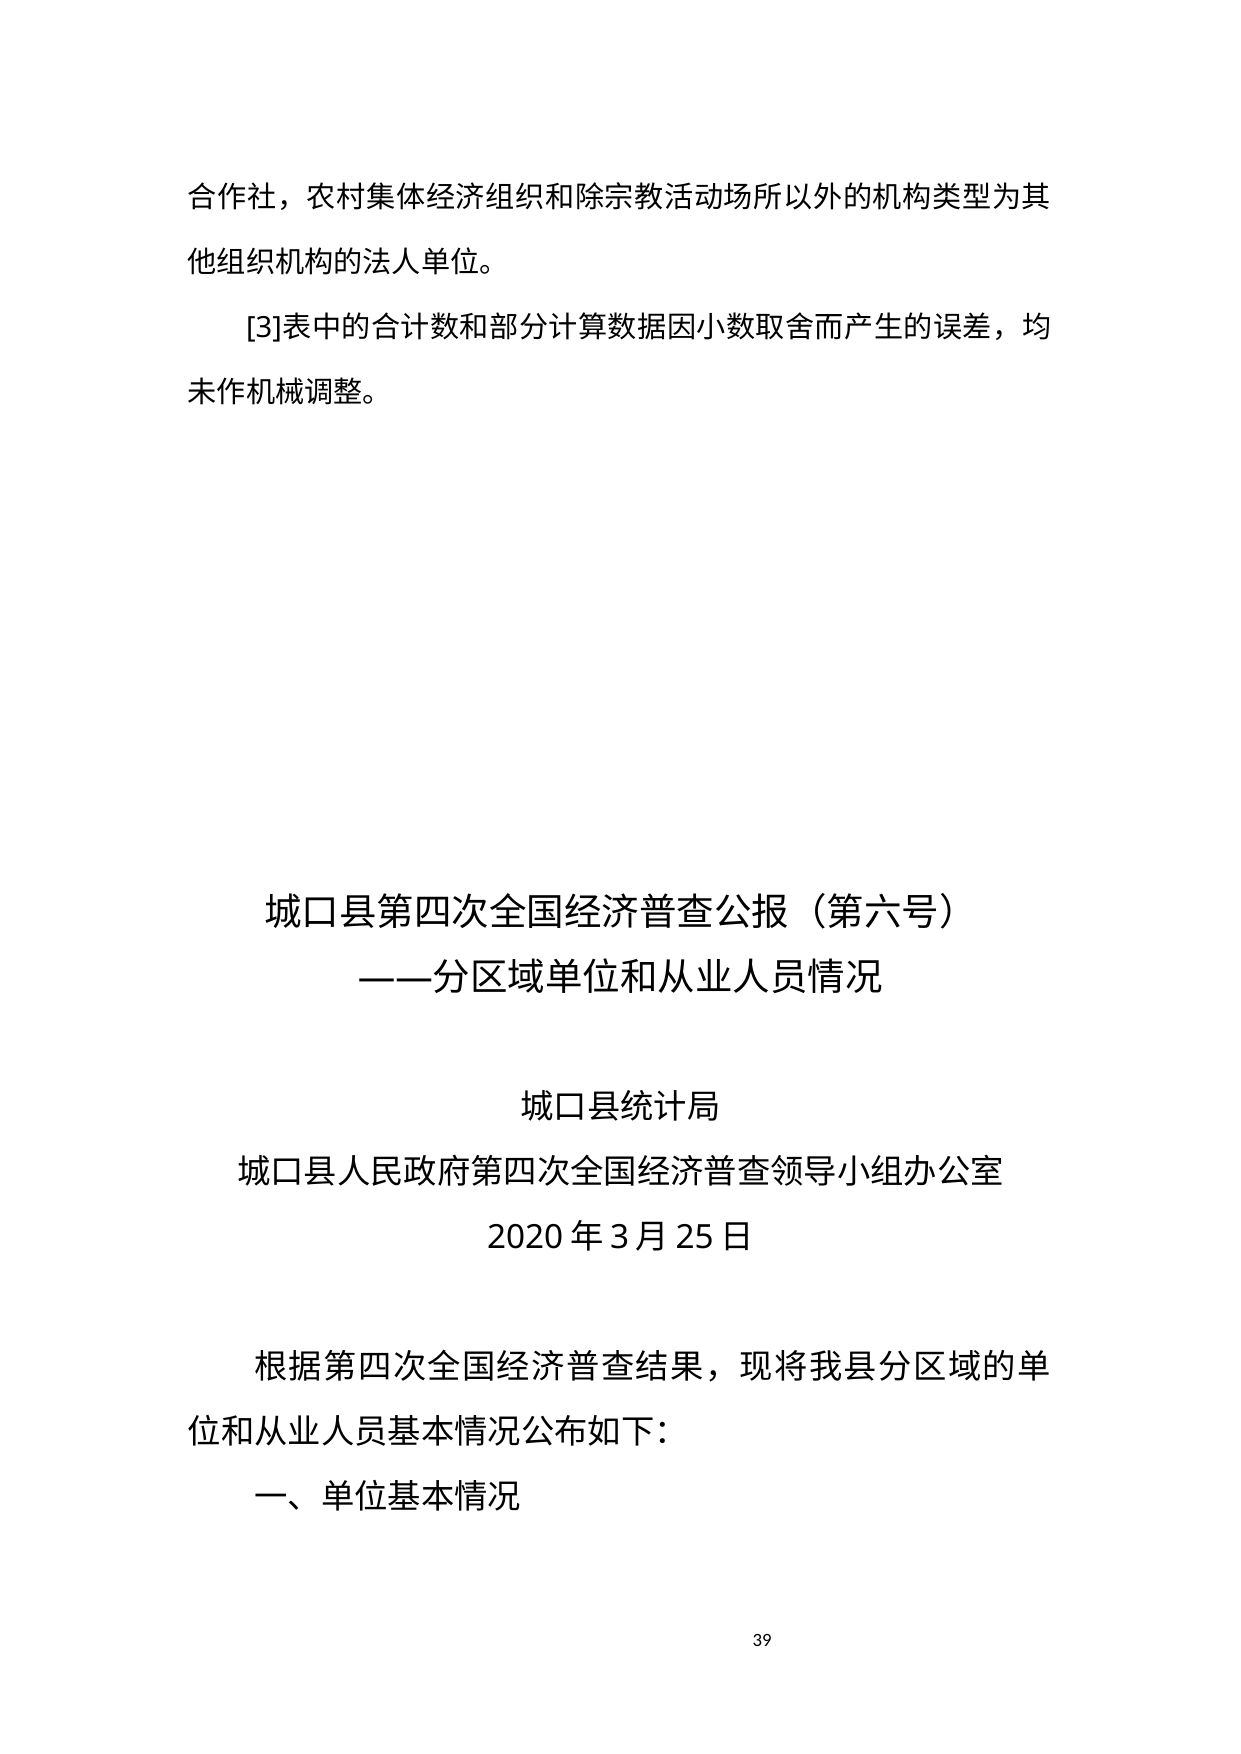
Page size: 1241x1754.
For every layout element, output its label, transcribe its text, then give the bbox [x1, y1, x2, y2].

text 城口县第四次全国经济普查公报（第六号） [187, 877, 1053, 942]
text 城口县人民政府第四次全国经济普查领导小组办公室 [187, 1137, 1053, 1202]
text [187, 162, 1053, 292]
text 2020年3月25日 [187, 1202, 1053, 1267]
text [3]表中的合计数和部分计算数据因小数取舍而产生的误差，均未作机械调整。 [187, 292, 1053, 422]
text 一、单位基本情况 [187, 1462, 1053, 1527]
text ——分区域单位和从业人员情况 [187, 942, 1053, 1007]
text 根据第四次全国经济普查结果，现将我县分区域的单位和从业人员基本情况公布如下： [187, 1332, 1053, 1462]
text 城口县统计局 [187, 1072, 1053, 1137]
